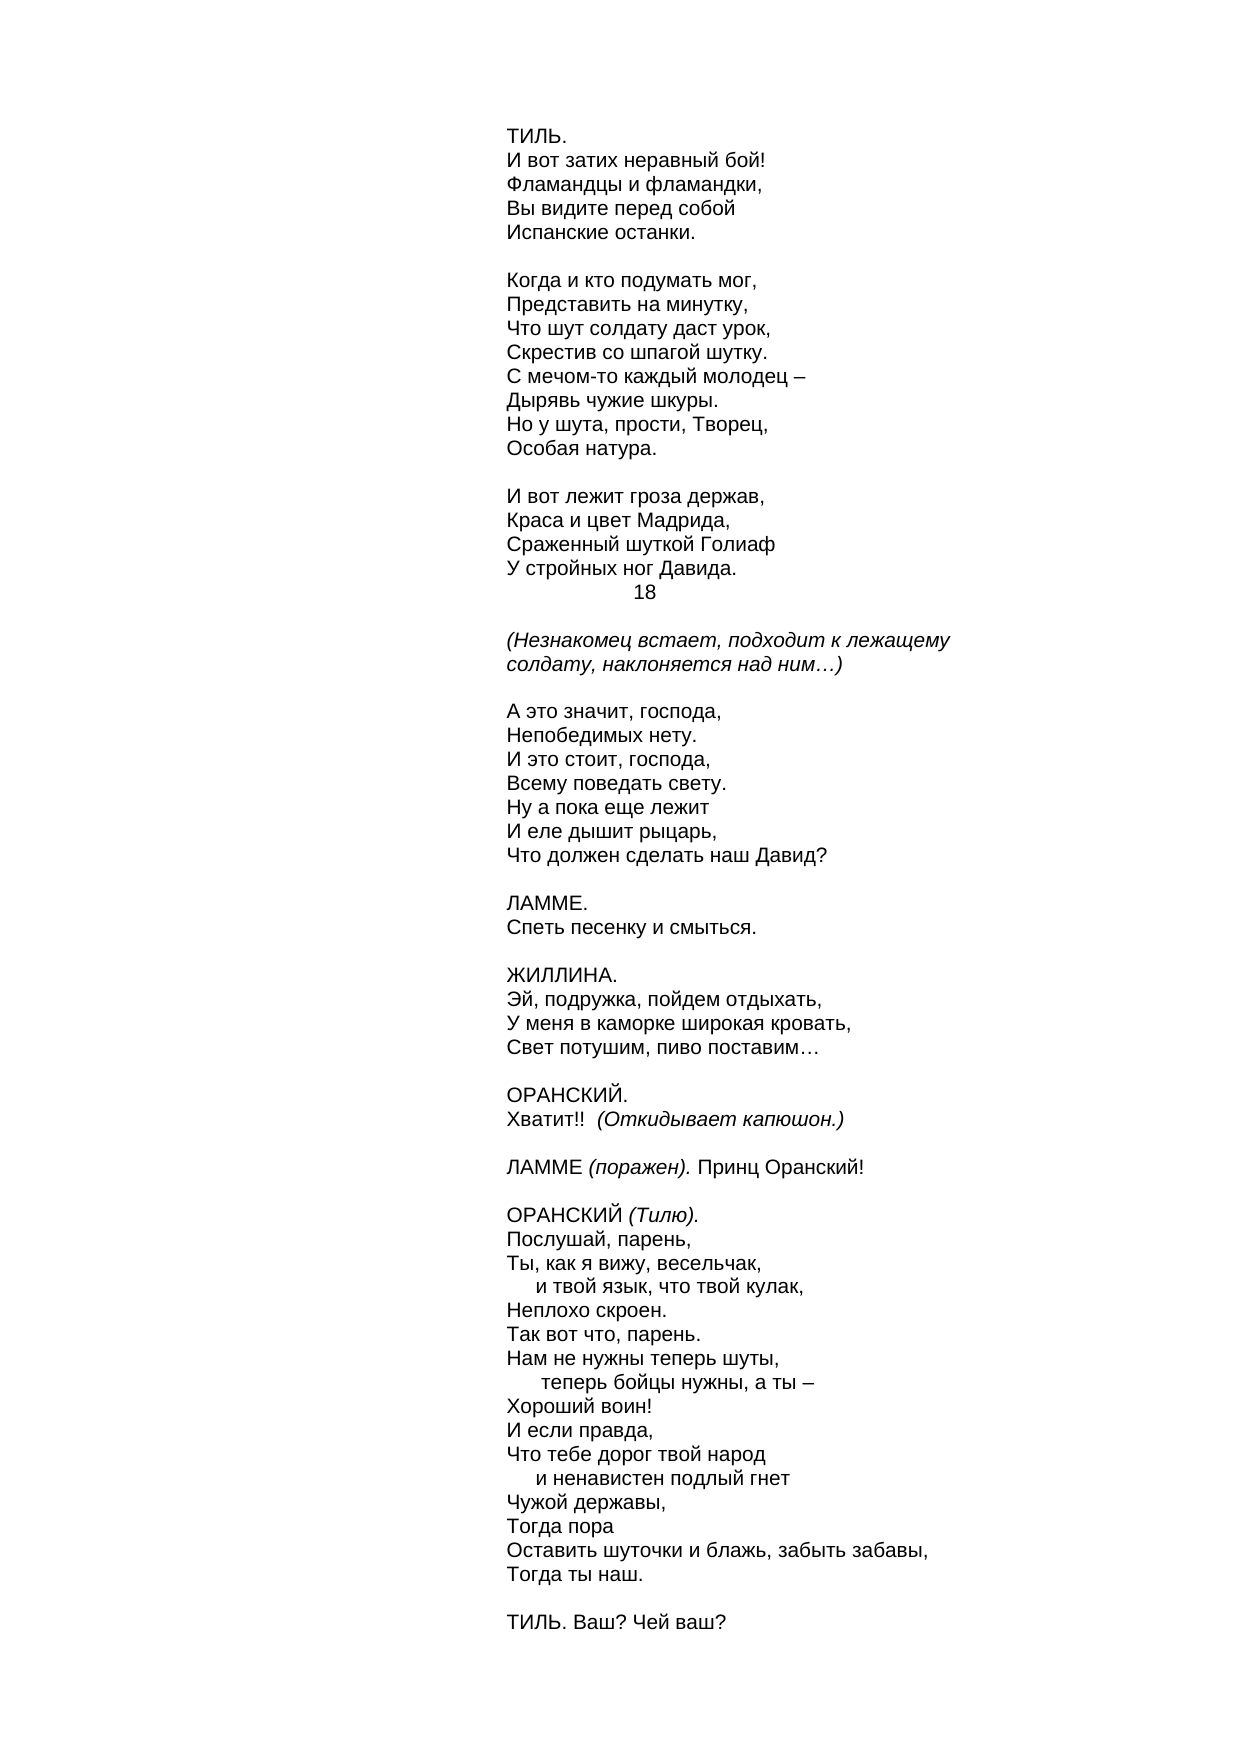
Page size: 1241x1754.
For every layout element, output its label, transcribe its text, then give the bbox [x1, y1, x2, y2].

text и ненавистен подлый гнет [506, 1466, 997, 1490]
text Хватит!! (Откидывает капюшон.) [506, 1107, 997, 1131]
text Нам не нужны теперь шуты, [506, 1346, 997, 1370]
text Всему поведать свету. [506, 771, 997, 795]
text Эй, подружка, пойдем отдыхать, [506, 987, 997, 1011]
text Тогда пора [506, 1514, 997, 1538]
text У меня в каморке широкая кровать, [506, 1011, 997, 1035]
text Вы видите перед собой [506, 196, 997, 220]
text Свет потушим, пиво поставим… [506, 1035, 997, 1059]
text ОРАНСКИЙ. [506, 1083, 997, 1107]
text Хороший воин! [506, 1394, 997, 1418]
text И вот затих неравный бой! [506, 148, 997, 172]
text ОРАНСКИЙ (Тилю). [506, 1202, 997, 1226]
text Когда и кто подумать мог, [506, 268, 997, 292]
text И вот лежит гроза держав, [506, 484, 997, 508]
text С мечом-то каждый молодец – [506, 364, 997, 388]
text Испанские останки. [506, 220, 997, 244]
text У стройных ног Давида. [506, 556, 997, 579]
text Дырявь чужие шкуры. [506, 388, 997, 412]
text и твой язык, что твой кулак, [506, 1274, 997, 1298]
text Фламандцы и фламандки, [506, 172, 997, 196]
text Особая натура. [506, 436, 997, 460]
text Чужой державы, [506, 1490, 997, 1514]
text Но у шута, прости, Творец, [506, 412, 997, 436]
text теперь бойцы нужны, а ты – [506, 1370, 997, 1394]
text ЛАММЕ (поражен). Принц Оранский! [506, 1154, 997, 1178]
text Тогда ты наш. [506, 1562, 997, 1586]
text ЛАММЕ. [506, 891, 997, 915]
text ТИЛЬ. Ваш? Чей ваш? [506, 1610, 997, 1634]
text И если правда, [506, 1418, 997, 1442]
text Ты, как я вижу, весельчак, [506, 1250, 997, 1274]
text Непобедимых нету. [506, 723, 997, 747]
text Так вот что, парень. [506, 1322, 997, 1346]
text Неплохо скроен. [506, 1298, 997, 1322]
text Скрестив со шпагой шутку. [506, 340, 997, 364]
text ТИЛЬ. [506, 124, 997, 148]
text ЖИЛЛИНА. [506, 963, 997, 987]
text И это стоит, господа, [506, 747, 997, 771]
text Послушай, парень, [506, 1226, 997, 1250]
text Краса и цвет Мадрида, [506, 508, 997, 532]
text А это значит, господа, [506, 699, 997, 723]
text Спеть песенку и смыться. [506, 915, 997, 939]
text Оставить шуточки и блажь, забыть забавы, [506, 1538, 997, 1562]
text Что тебе дорог твой народ [506, 1442, 997, 1466]
text И еле дышит рыцарь, [506, 819, 997, 843]
text Представить на минутку, [506, 292, 997, 316]
text 18 [580, 579, 997, 603]
text (Незнакомец встает, подходит к лежащему солдату, наклоняется над ним…) [506, 627, 997, 675]
text Ну а пока еще лежит [506, 795, 997, 819]
text Что шут солдату даст урок, [506, 316, 997, 340]
text Что должен сделать наш Давид? [506, 843, 997, 867]
text Сраженный шуткой Голиаф [506, 532, 997, 556]
